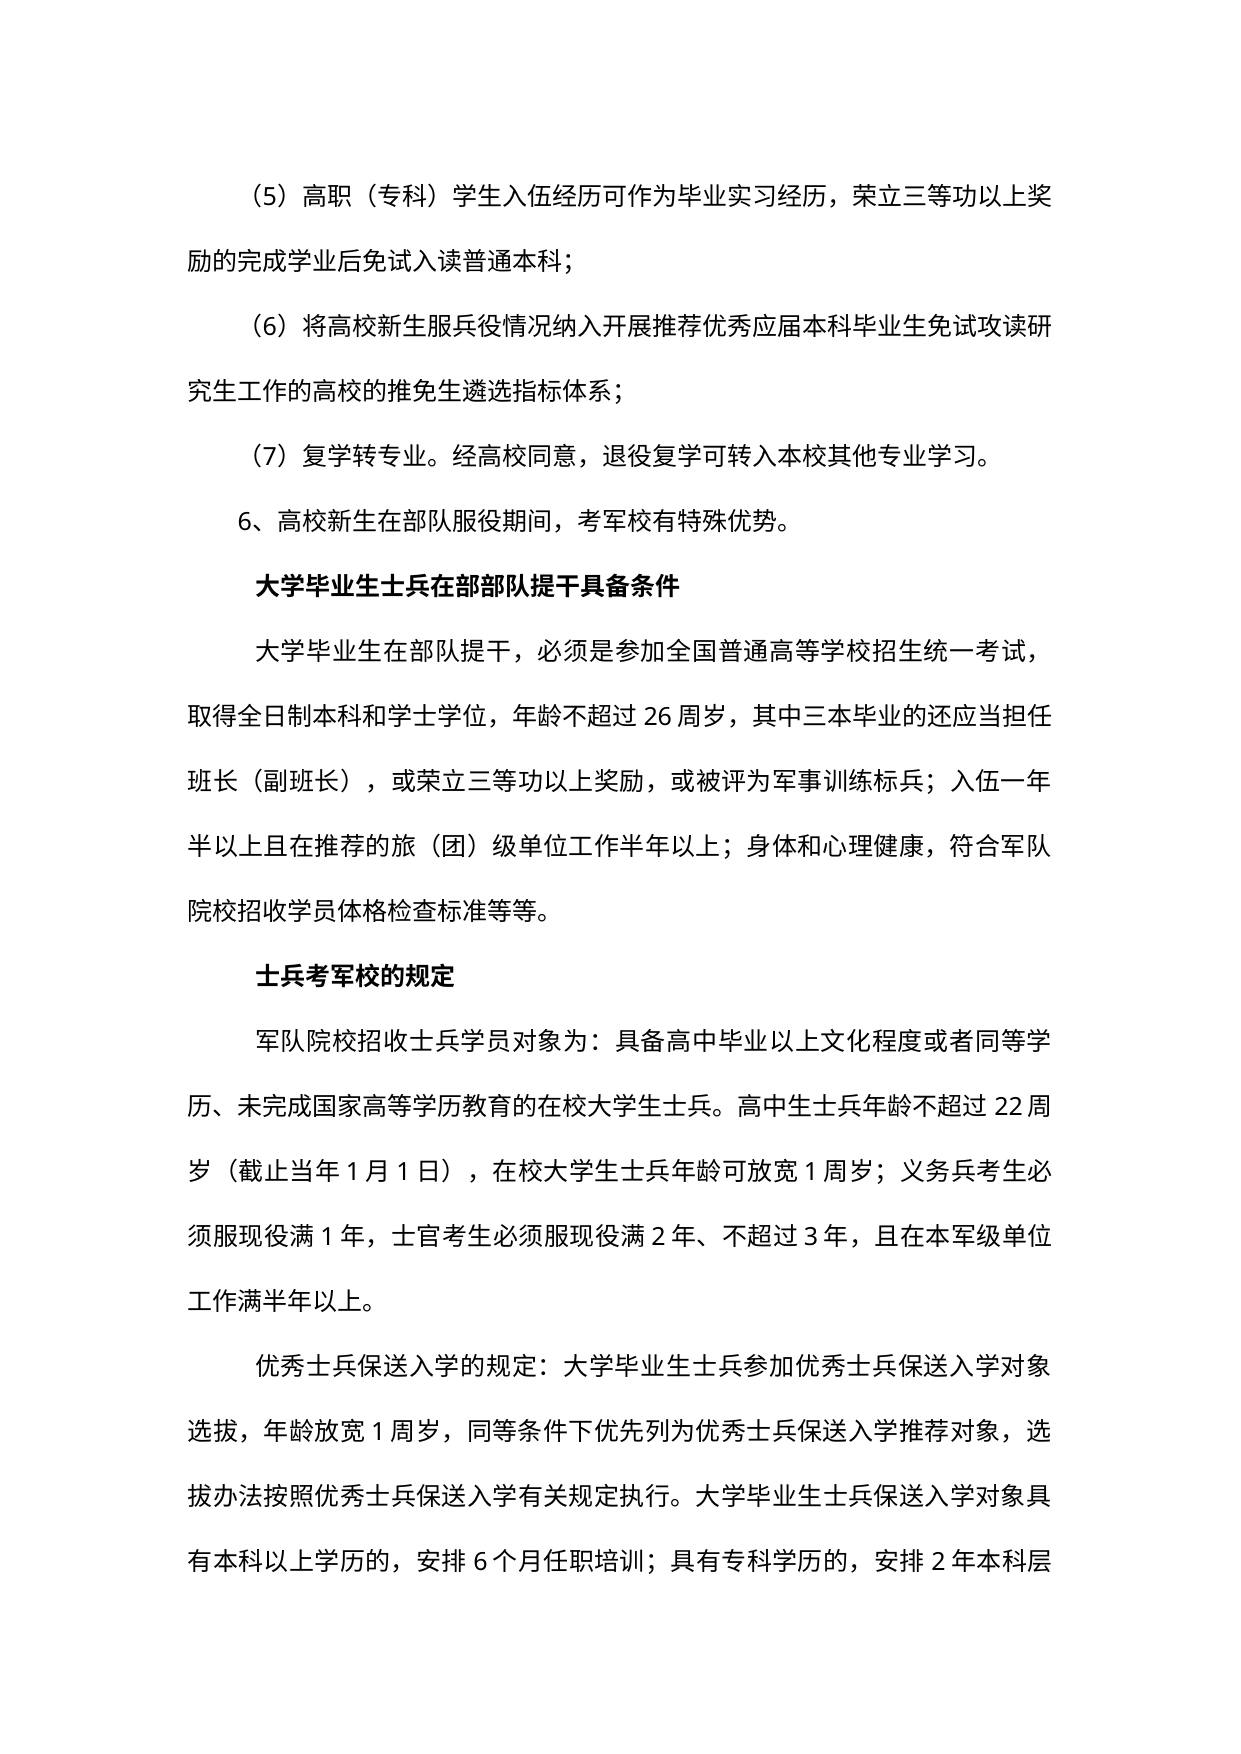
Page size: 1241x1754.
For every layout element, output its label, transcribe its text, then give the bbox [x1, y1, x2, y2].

text 军队院校招收士兵学员对象为：具备高中毕业以上文化程度或者同等学历、未完成国家高等学历教育的在校大学生士兵。高中生士兵年龄不超过22周岁（截止当年1月1日），在校大学生士兵年龄可放宽1周岁；义务兵考生必须服现役满1年，士官考生必须服现役满2年、不超过3年，且在本军级单位工作满半年以上。 [187, 1007, 1053, 1332]
text 大学毕业生士兵在部部队提干具备条件 [187, 552, 1053, 617]
text （7）复学转专业。经高校同意，退役复学可转入本校其他专业学习。 [187, 422, 1053, 487]
text （5）高职（专科）学生入伍经历可作为毕业实习经历，荣立三等功以上奖励的完成学业后免试入读普通本科； [187, 162, 1053, 292]
text 士兵考军校的规定 [187, 942, 1053, 1007]
text 6、高校新生在部队服役期间，考军校有特殊优势。 [187, 487, 1053, 552]
text 大学毕业生在部队提干，必须是参加全国普通高等学校招生统一考试，取得全日制本科和学士学位，年龄不超过26周岁，其中三本毕业的还应当担任班长（副班长），或荣立三等功以上奖励，或被评为军事训练标兵；入伍一年半以上且在推荐的旅（团）级单位工作半年以上；身体和心理健康，符合军队院校招收学员体格检查标准等等。 [187, 617, 1053, 942]
text （6）将高校新生服兵役情况纳入开展推荐优秀应届本科毕业生免试攻读研究生工作的高校的推免生遴选指标体系； [187, 292, 1053, 422]
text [187, 1332, 1053, 1592]
